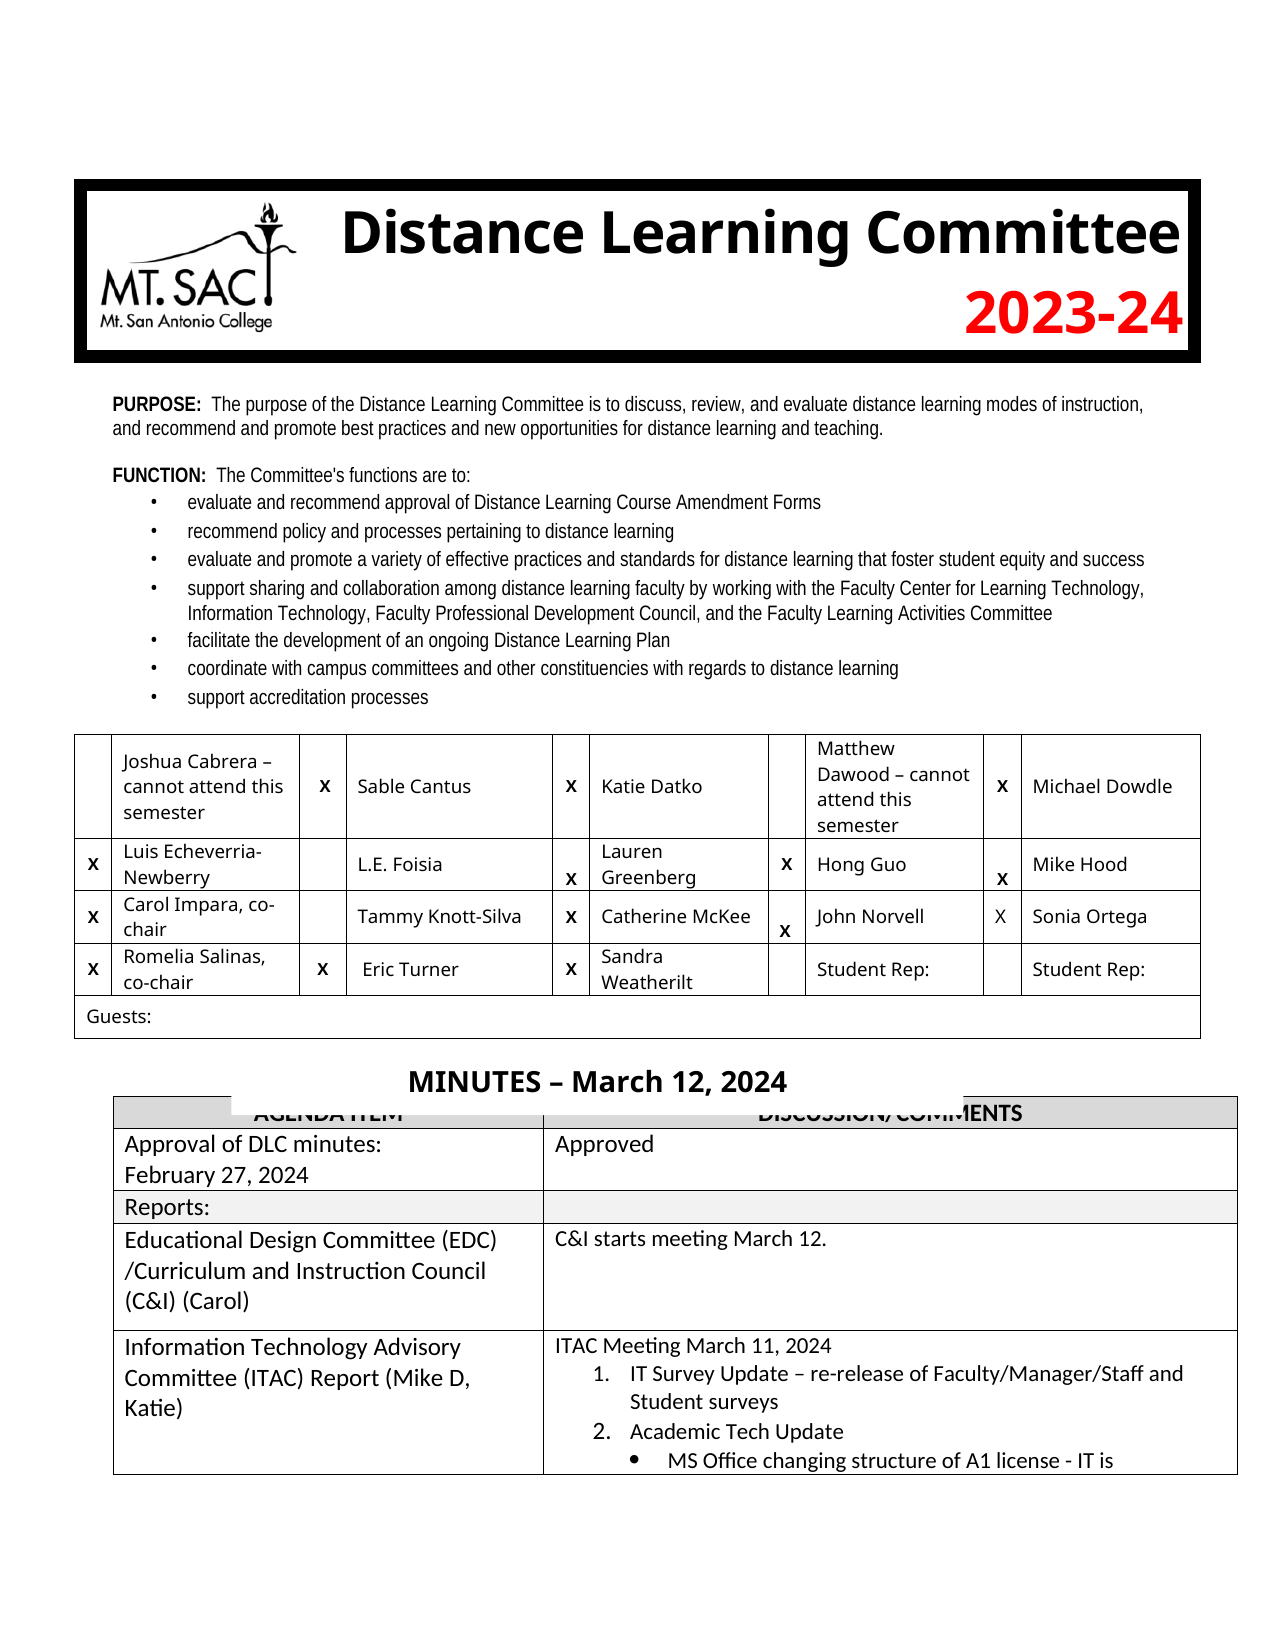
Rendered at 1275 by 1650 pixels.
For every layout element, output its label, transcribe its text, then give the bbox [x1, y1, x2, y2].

table_cell X [75, 839, 111, 890]
table_cell Approved [544, 1129, 1237, 1190]
list coordinate with campus committees and other constituencies with regards to distance learning [150, 653, 1162, 682]
table_header X [300, 735, 346, 837]
subtitle PURPOSE: The purpose of the Distance Learning Committee is to discuss, review, and evaluate distance learning modes of instruction, and recommend and promote best practices and new opportunities for distance learning and teaching. [112, 391, 1162, 439]
table_cell Catherine McKee [590, 891, 768, 942]
table_header [769, 735, 805, 837]
table_cell Sandra Weatherilt [590, 944, 768, 994]
table_cell Carol Impara, co-chair [112, 891, 299, 942]
table_cell Student Rep: [806, 944, 983, 994]
table_cell [300, 891, 346, 942]
table_header Distance Learning Committee 2023-24 [87, 191, 1188, 350]
table_cell X [300, 944, 346, 994]
table_cell X [984, 891, 1021, 942]
table_header X [984, 735, 1021, 837]
list evaluate and promote a variety of effective practices and standards for distance learning that foster student equity and success [150, 544, 1162, 573]
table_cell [544, 1331, 1237, 1474]
table_cell C&I starts meeting March 12. [544, 1224, 1237, 1330]
table_header DISCUSSION/COMMENTS [544, 1097, 1237, 1128]
table_cell X [553, 839, 589, 890]
list evaluate and recommend approval of Distance Learning Course Amendment Forms [150, 487, 1162, 516]
table_cell [300, 839, 346, 890]
table_cell X [75, 891, 111, 942]
list support sharing and collaboration among distance learning faculty by working with the Faculty Center for Learning Technology, Information Technology, Faculty Professional Development Council, and the Faculty Learning Activities Committee [150, 573, 1162, 625]
table_header Sable Cantus [347, 735, 552, 837]
picture [90, 192, 305, 350]
table_header X [553, 735, 589, 837]
table_cell X [75, 944, 111, 994]
table_cell Romelia Salinas, co-chair [112, 944, 299, 994]
table_cell Student Rep: [1022, 944, 1200, 994]
table_cell Reports: [114, 1191, 543, 1223]
text FUNCTION: The Committee's functions are to: [112, 463, 1162, 487]
list support accreditation processes [150, 682, 1162, 710]
table_cell Luis Echeverria-Newberry [112, 839, 299, 890]
table_header Joshua Cabrera – cannot attend this semester [112, 735, 299, 837]
table_header Katie Datko [590, 735, 768, 837]
table_cell Guests: [75, 996, 1200, 1037]
table_cell Sonia Ortega [1022, 891, 1200, 942]
table_cell X [984, 839, 1021, 890]
table_cell Mike Hood [1022, 839, 1200, 890]
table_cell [114, 1331, 543, 1474]
table_cell X [769, 891, 805, 942]
table_cell Lauren Greenberg [590, 839, 768, 890]
table_cell [544, 1191, 1237, 1223]
table_cell [769, 944, 805, 994]
table_header [75, 735, 111, 837]
table_header AGENDA ITEM [114, 1097, 543, 1128]
table_cell [984, 944, 1021, 994]
table_cell X [553, 944, 589, 994]
table_cell Hong Guo [806, 839, 983, 890]
table_cell John Norvell [806, 891, 983, 942]
table_cell L.E. Foisia [347, 839, 552, 890]
table_cell X [553, 891, 589, 942]
list facilitate the development of an ongoing Distance Learning Plan [150, 625, 1162, 653]
table_cell Tammy Knott-Silva [347, 891, 552, 942]
table_cell X [769, 839, 805, 890]
table_header Matthew Dawood – cannot attend this semester [806, 735, 983, 837]
table_header Michael Dowdle [1022, 735, 1200, 837]
table_cell Approval of DLC minutes: February 27, 2024 [114, 1129, 543, 1190]
list recommend policy and processes pertaining to distance learning [150, 516, 1162, 544]
table_cell Educational Design Committee (EDC) /Curriculum and Instruction Council (C&I) (Carol) [114, 1224, 543, 1330]
table_cell Eric Turner [347, 944, 552, 994]
